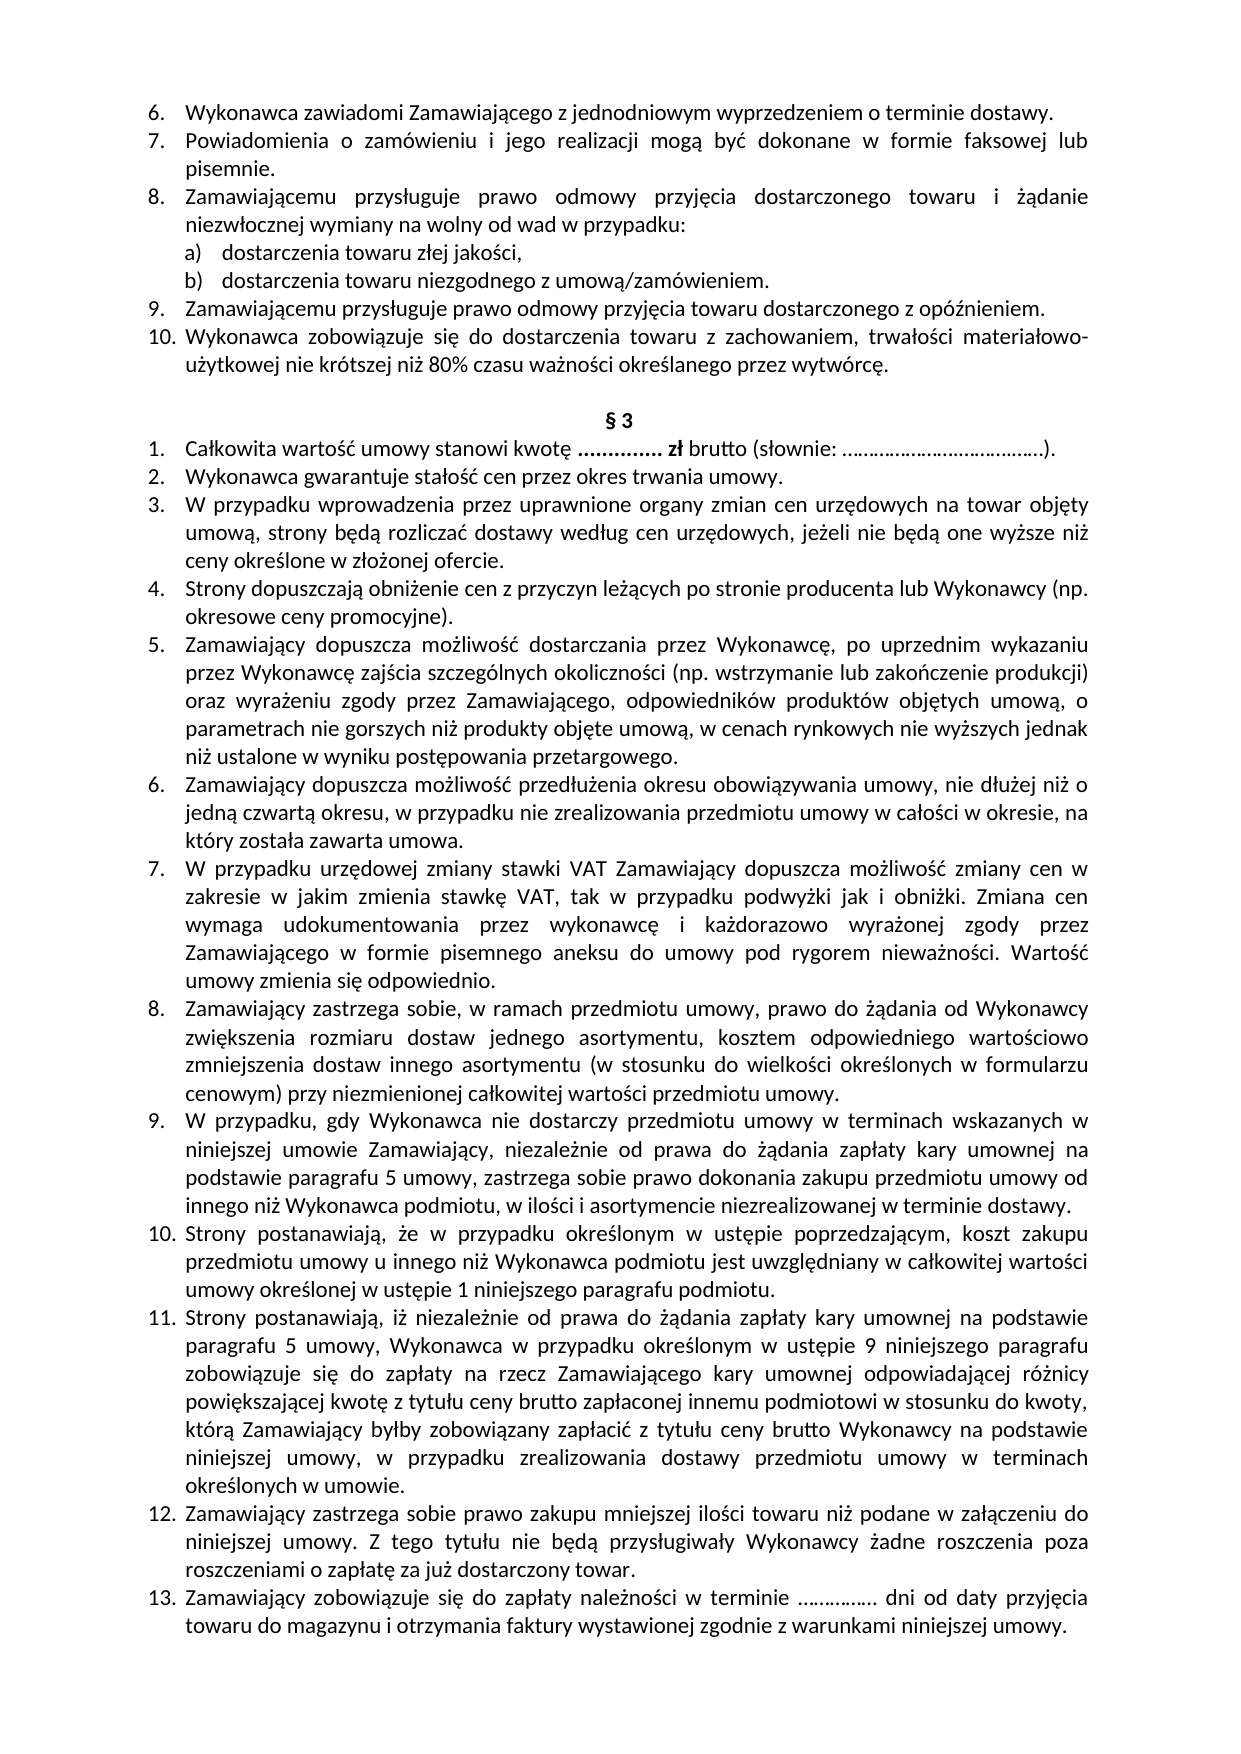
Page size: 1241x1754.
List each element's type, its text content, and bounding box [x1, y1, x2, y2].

list Wykonawca zawiadomi Zamawiającego z jednodniowym wyprzedzeniem o terminie dostawy. [148, 98, 1090, 126]
list W przypadku wprowadzenia przez uprawnione organy zmian cen urzędowych na towar objęty umową, strony będą rozliczać dostawy według cen urzędowych, jeżeli nie będą one wyższe niż ceny określone w złożonej ofercie. [148, 490, 1090, 574]
list Zamawiający dopuszcza możliwość dostarczania przez Wykonawcę, po uprzednim wykazaniu przez Wykonawcę zajścia szczególnych okoliczności (np. wstrzymanie lub zakończenie produkcji) oraz wyrażeniu zgody przez Zamawiającego, odpowiedników produktów objętych umową, o parametrach nie gorszych niż produkty objęte umową, w cenach rynkowych nie wyższych jednak niż ustalone w wyniku postępowania przetargowego. [148, 630, 1090, 770]
list W przypadku, gdy Wykonawca nie dostarczy przedmiotu umowy w terminach wskazanych w niniejszej umowie Zamawiający, niezależnie od prawa do żądania zapłaty kary umownej na podstawie paragrafu 5 umowy, zastrzega sobie prawo dokonania zakupu przedmiotu umowy od innego niż Wykonawca podmiotu, w ilości i asortymencie niezrealizowanej w terminie dostawy. [148, 1107, 1090, 1219]
list Strony dopuszczają obniżenie cen z przyczyn leżących po stronie producenta lub Wykonawcy (np. okresowe ceny promocyjne). [148, 574, 1090, 630]
list Zamawiającemu przysługuje prawo odmowy przyjęcia towaru dostarczonego z opóźnieniem. [148, 294, 1090, 322]
list Zamawiającemu przysługuje prawo odmowy przyjęcia dostarczonego towaru i żądanie niezwłocznej wymiany na wolny od wad w przypadku: [148, 182, 1090, 238]
list Zamawiający zobowiązuje się do zapłaty należności w terminie …………… dni od daty przyjęcia towaru do magazynu i otrzymania faktury wystawionej zgodnie z warunkami niniejszej umowy. [148, 1583, 1090, 1639]
list Zamawiający zastrzega sobie prawo zakupu mniejszej ilości towaru niż podane w załączeniu do niniejszej umowy. Z tego tytułu nie będą przysługiwały Wykonawcy żadne roszczenia poza roszczeniami o zapłatę za już dostarczony towar. [148, 1499, 1090, 1583]
list Całkowita wartość umowy stanowi kwotę .............. zł brutto (słownie: ………………….……….……). [148, 434, 1090, 462]
list Strony postanawiają, że w przypadku określonym w ustępie poprzedzającym, koszt zakupu przedmiotu umowy u innego niż Wykonawca podmiotu jest uwzględniany w całkowitej wartości umowy określonej w ustępie 1 niniejszego paragrafu podmiotu. [148, 1219, 1090, 1303]
text § 3 [148, 406, 1090, 434]
list dostarczenia towaru złej jakości, [184, 238, 1092, 266]
list Strony postanawiają, iż niezależnie od prawa do żądania zapłaty kary umownej na podstawie paragrafu 5 umowy, Wykonawca w przypadku określonym w ustępie 9 niniejszego paragrafu zobowiązuje się do zapłaty na rzecz Zamawiającego kary umownej odpowiadającej różnicy powiększającej kwotę z tytułu ceny brutto zapłaconej innemu podmiotowi w stosunku do kwoty, którą Zamawiający byłby zobowiązany zapłacić z tytułu ceny brutto Wykonawcy na podstawie niniejszej umowy, w przypadku zrealizowania dostawy przedmiotu umowy w terminach określonych w umowie. [148, 1303, 1090, 1499]
list W przypadku urzędowej zmiany stawki VAT Zamawiający dopuszcza możliwość zmiany cen w zakresie w jakim zmienia stawkę VAT, tak w przypadku podwyżki jak i obniżki. Zmiana cen wymaga udokumentowania przez wykonawcę i każdorazowo wyrażonej zgody przez Zamawiającego w formie pisemnego aneksu do umowy pod rygorem nieważności. Wartość umowy zmienia się odpowiednio. [148, 854, 1090, 994]
list Wykonawca gwarantuje stałość cen przez okres trwania umowy. [148, 462, 1090, 490]
list dostarczenia towaru niezgodnego z umową/zamówieniem. [184, 266, 1092, 294]
list Wykonawca zobowiązuje się do dostarczenia towaru z zachowaniem, trwałości materiałowo-użytkowej nie krótszej niż 80% czasu ważności określanego przez wytwórcę. [148, 322, 1090, 378]
list Powiadomienia o zamówieniu i jego realizacji mogą być dokonane w formie faksowej lub pisemnie. [148, 126, 1090, 182]
list Zamawiający zastrzega sobie, w ramach przedmiotu umowy, prawo do żądania od Wykonawcy zwiększenia rozmiaru dostaw jednego asortymentu, kosztem odpowiedniego wartościowo zmniejszenia dostaw innego asortymentu (w stosunku do wielkości określonych w formularzu cenowym) przy niezmienionej całkowitej wartości przedmiotu umowy. [148, 994, 1090, 1107]
list Zamawiający dopuszcza możliwość przedłużenia okresu obowiązywania umowy, nie dłużej niż o jedną czwartą okresu, w przypadku nie zrealizowania przedmiotu umowy w całości w okresie, na który została zawarta umowa. [148, 770, 1090, 854]
